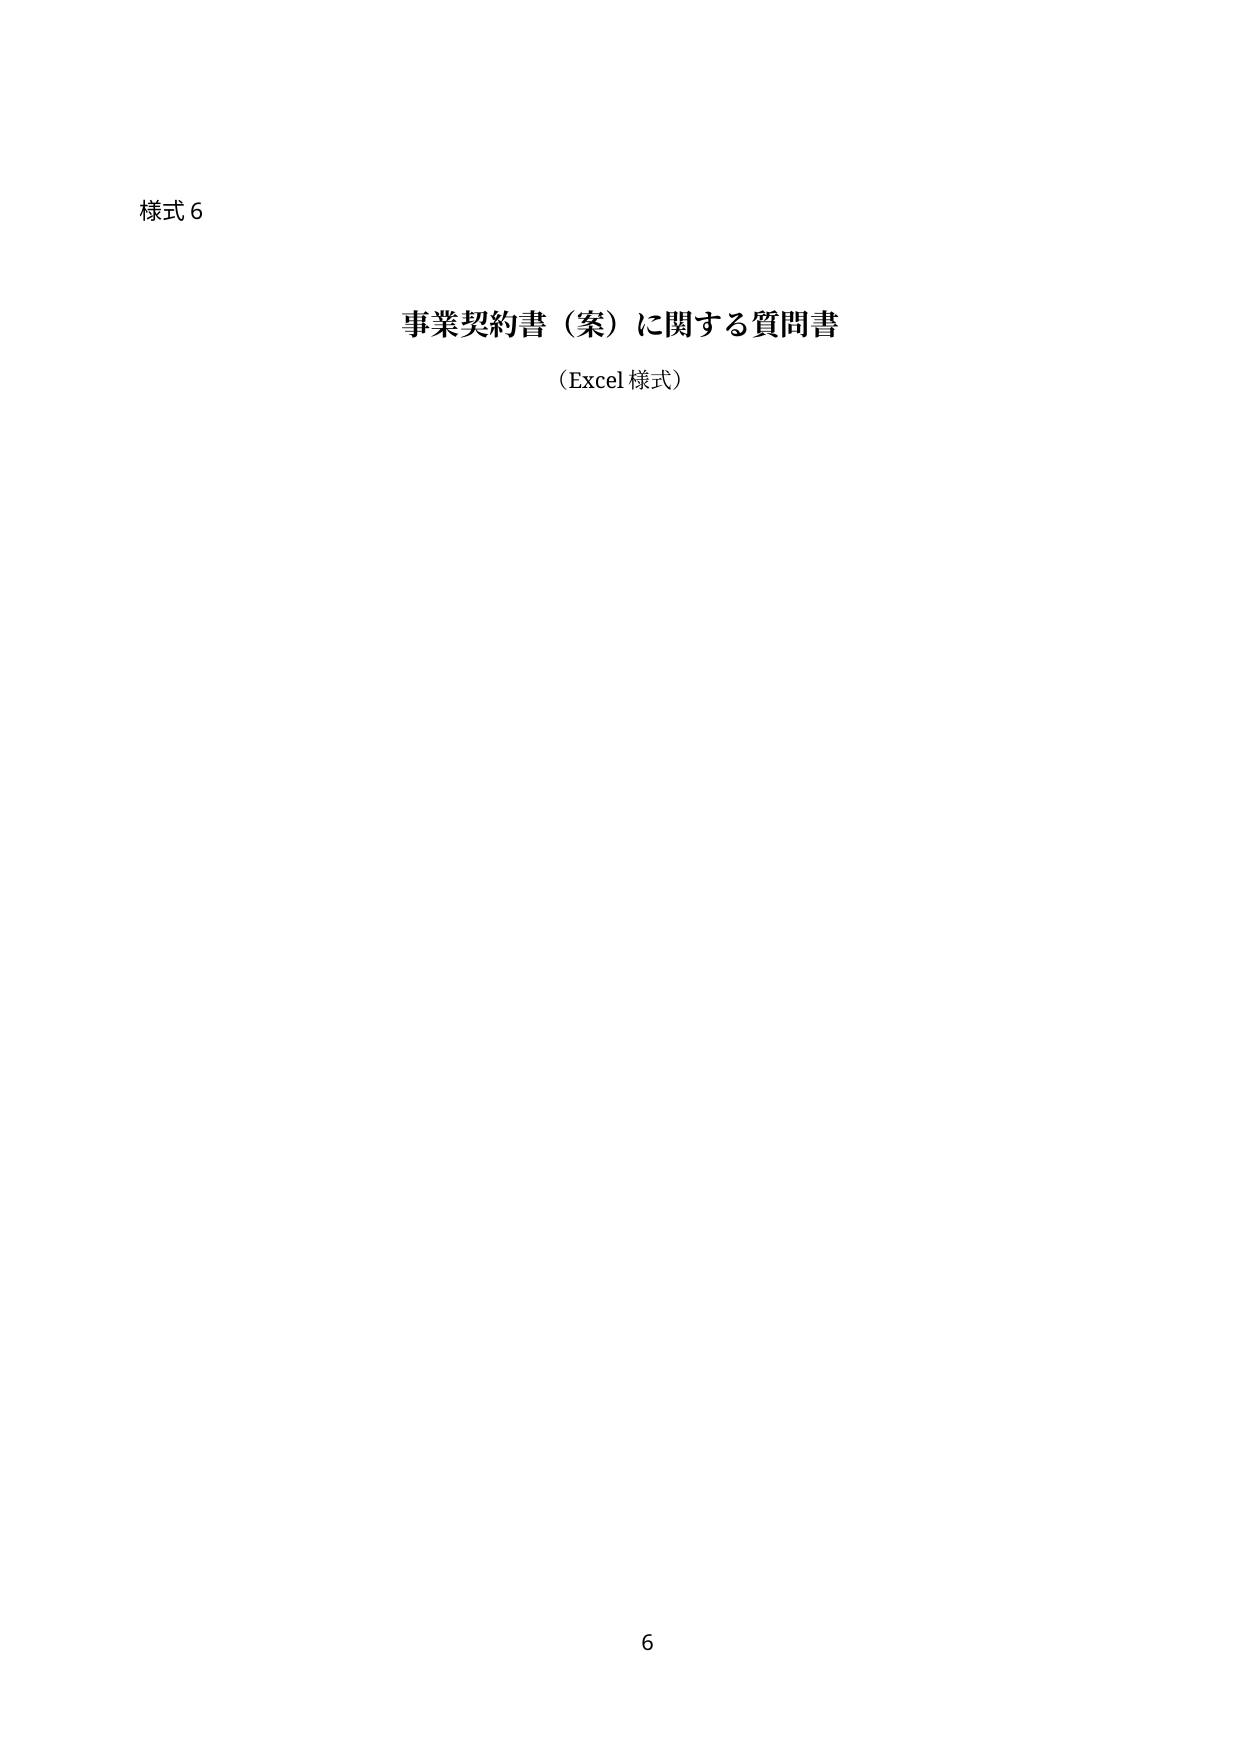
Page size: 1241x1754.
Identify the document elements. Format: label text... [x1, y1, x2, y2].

list 様式6 [139, 177, 1122, 242]
text 事業契約書（案）に関する質問書 [118, 290, 1122, 355]
text （Excel様式） [118, 362, 1122, 395]
